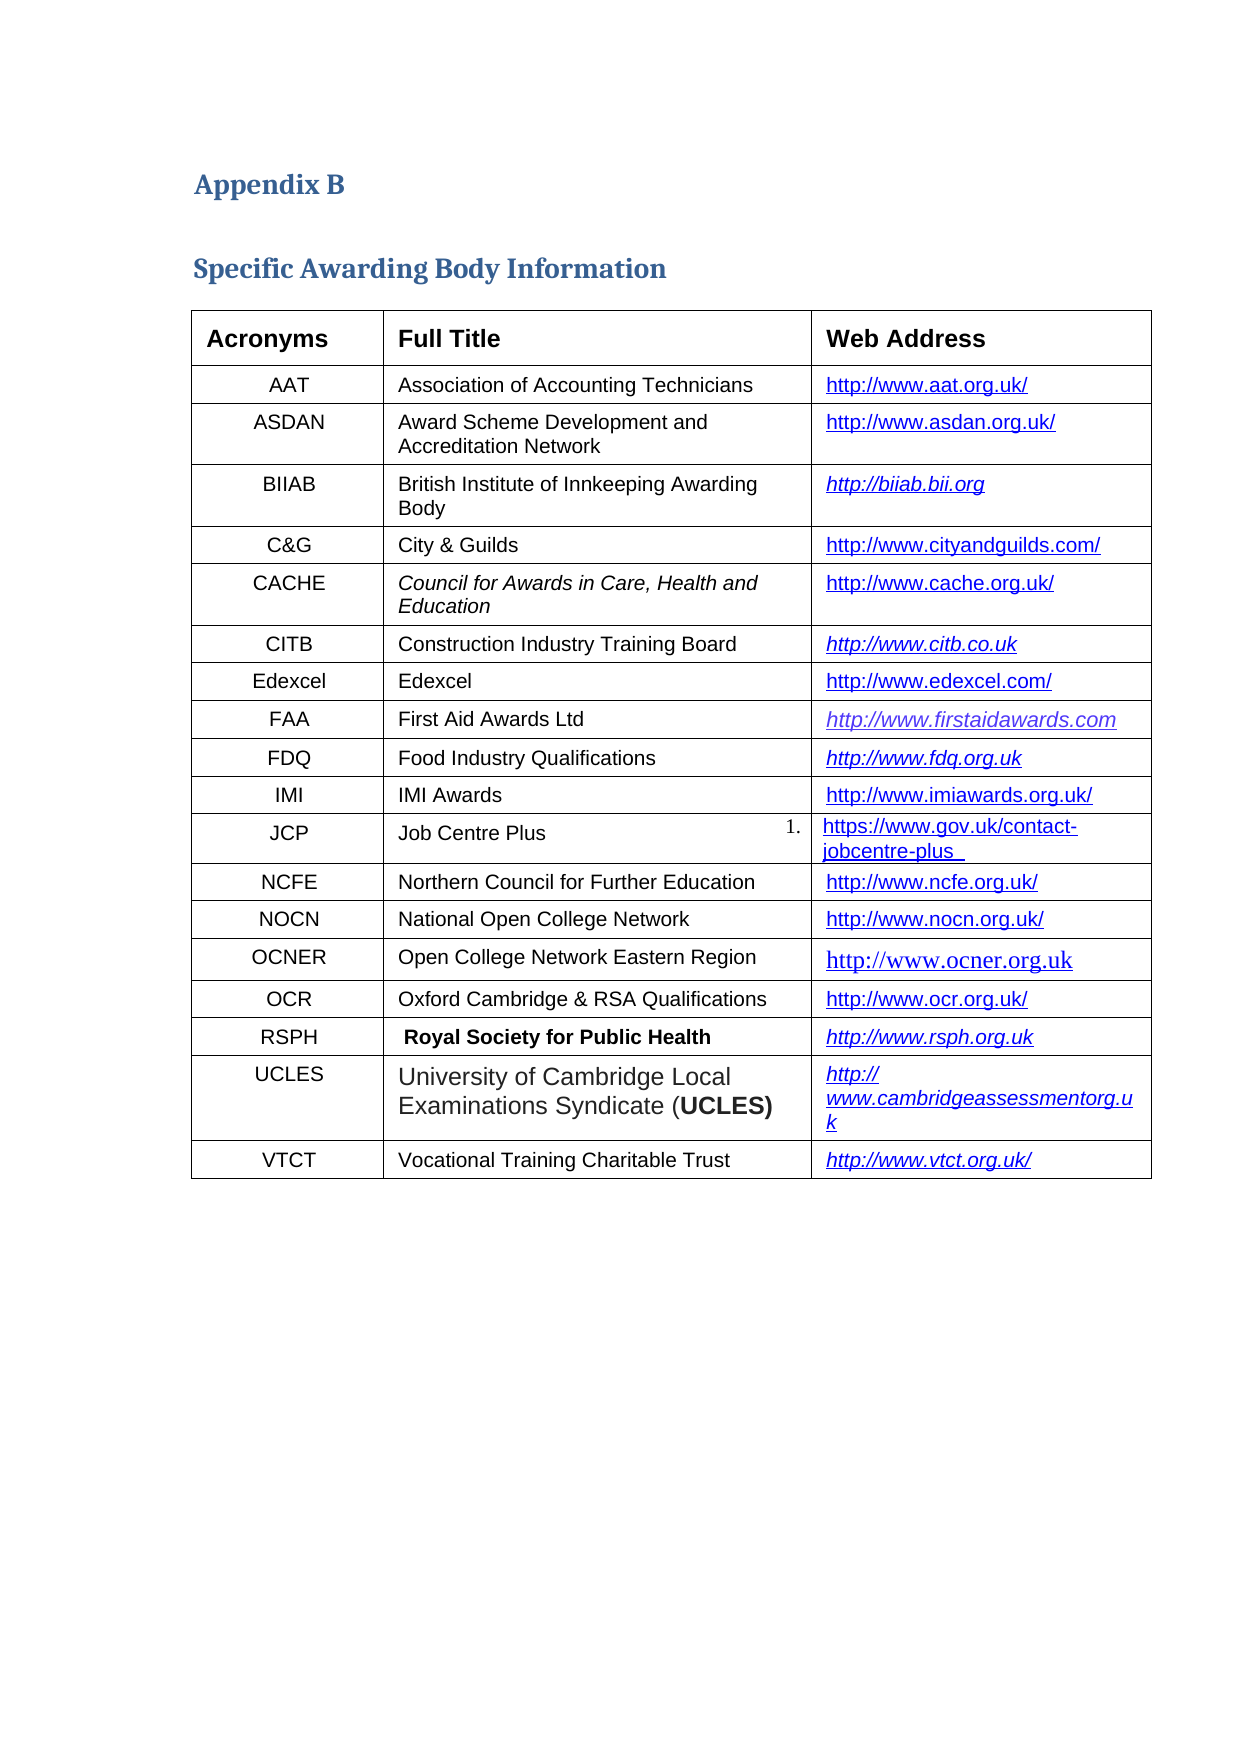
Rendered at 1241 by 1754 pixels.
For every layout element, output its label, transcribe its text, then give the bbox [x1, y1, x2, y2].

table_cell Edexcel [384, 663, 811, 699]
table_cell NOCN [192, 901, 383, 937]
table_cell First Aid Awards Ltd [384, 701, 811, 738]
table_cell VTCT [192, 1141, 383, 1178]
table_cell http://biiab.bii.org [812, 465, 1151, 526]
table_cell Construction Industry Training Board [384, 626, 811, 662]
table_cell http://www.ocner.org.uk [812, 939, 1151, 980]
table_cell Job Centre Plus [384, 814, 811, 862]
table_cell Northern Council for Further Education [384, 864, 811, 900]
table_cell http://www.fdq.org.uk [812, 739, 1151, 776]
table_cell Award Scheme Development and Accreditation Network [384, 404, 811, 464]
table_cell http://www.vtct.org.uk/ [812, 1141, 1151, 1178]
subtitle Specific Awarding Body Information [194, 252, 1090, 285]
table_cell http://www.aat.org.uk/ [812, 366, 1151, 403]
table_cell UCLES [192, 1056, 383, 1140]
table_cell FAA [192, 701, 383, 738]
table_cell JCP [192, 814, 383, 862]
table_cell City & Guilds [384, 527, 811, 563]
table_cell Oxford Cambridge & RSA Qualifications [384, 981, 811, 1017]
table_cell http://www.ncfe.org.uk/ [812, 864, 1151, 900]
table_cell http://www.rsph.org.uk [812, 1018, 1151, 1055]
table_cell OCNER [192, 939, 383, 980]
subtitle Appendix B [194, 168, 1090, 202]
table_cell Edexcel [192, 663, 383, 699]
table_cell http://www.cache.org.uk/ [812, 564, 1151, 624]
table_cell CITB [192, 626, 383, 662]
table_cell NCFE [192, 864, 383, 900]
table_cell British Institute of Innkeeping Awarding Body [384, 465, 811, 526]
table_cell OCR [192, 981, 383, 1017]
table_cell http://www.imiawards.org.uk/ [812, 777, 1151, 813]
table_cell http://www.firstaidawards.com [812, 701, 1151, 738]
table_cell National Open College Network [384, 901, 811, 937]
table_cell http://www.citb.co.uk [812, 626, 1151, 662]
table_cell http://www.asdan.org.uk/ [812, 404, 1151, 464]
table_cell Royal Society for Public Health [384, 1018, 811, 1055]
table_cell http://www.cambridgeassessmentorg.uk [812, 1056, 1151, 1140]
table_cell University of Cambridge Local Examinations Syndicate (UCLES) [384, 1056, 811, 1140]
table_header Full Title [384, 311, 811, 365]
table_cell IMI [192, 777, 383, 813]
table_cell Open College Network Eastern Region [384, 939, 811, 980]
table_cell ASDAN [192, 404, 383, 464]
table_header Web Address [812, 311, 1151, 365]
table_cell Vocational Training Charitable Trust [384, 1141, 811, 1178]
table_cell http://www.cityandguilds.com/ [812, 527, 1151, 563]
table_cell https://www.gov.uk/contact-jobcentre-plus‎ [812, 814, 1151, 862]
table_header Acronyms [192, 311, 383, 365]
table_cell Association of Accounting Technicians [384, 366, 811, 403]
table_cell http://www.edexcel.com/ [812, 663, 1151, 699]
table_cell BIIAB [192, 465, 383, 526]
table_cell CACHE [192, 564, 383, 624]
table_cell Food Industry Qualifications [384, 739, 811, 776]
table_cell IMI Awards [384, 777, 811, 813]
table_cell http://www.nocn.org.uk/ [812, 901, 1151, 937]
table_cell C&G [192, 527, 383, 563]
table_cell RSPH [192, 1018, 383, 1055]
table_cell FDQ [192, 739, 383, 776]
table_cell Council for Awards in Care, Health and Education [384, 564, 811, 624]
table_cell http://www.ocr.org.uk/ [812, 981, 1151, 1017]
table_cell AAT [192, 366, 383, 403]
